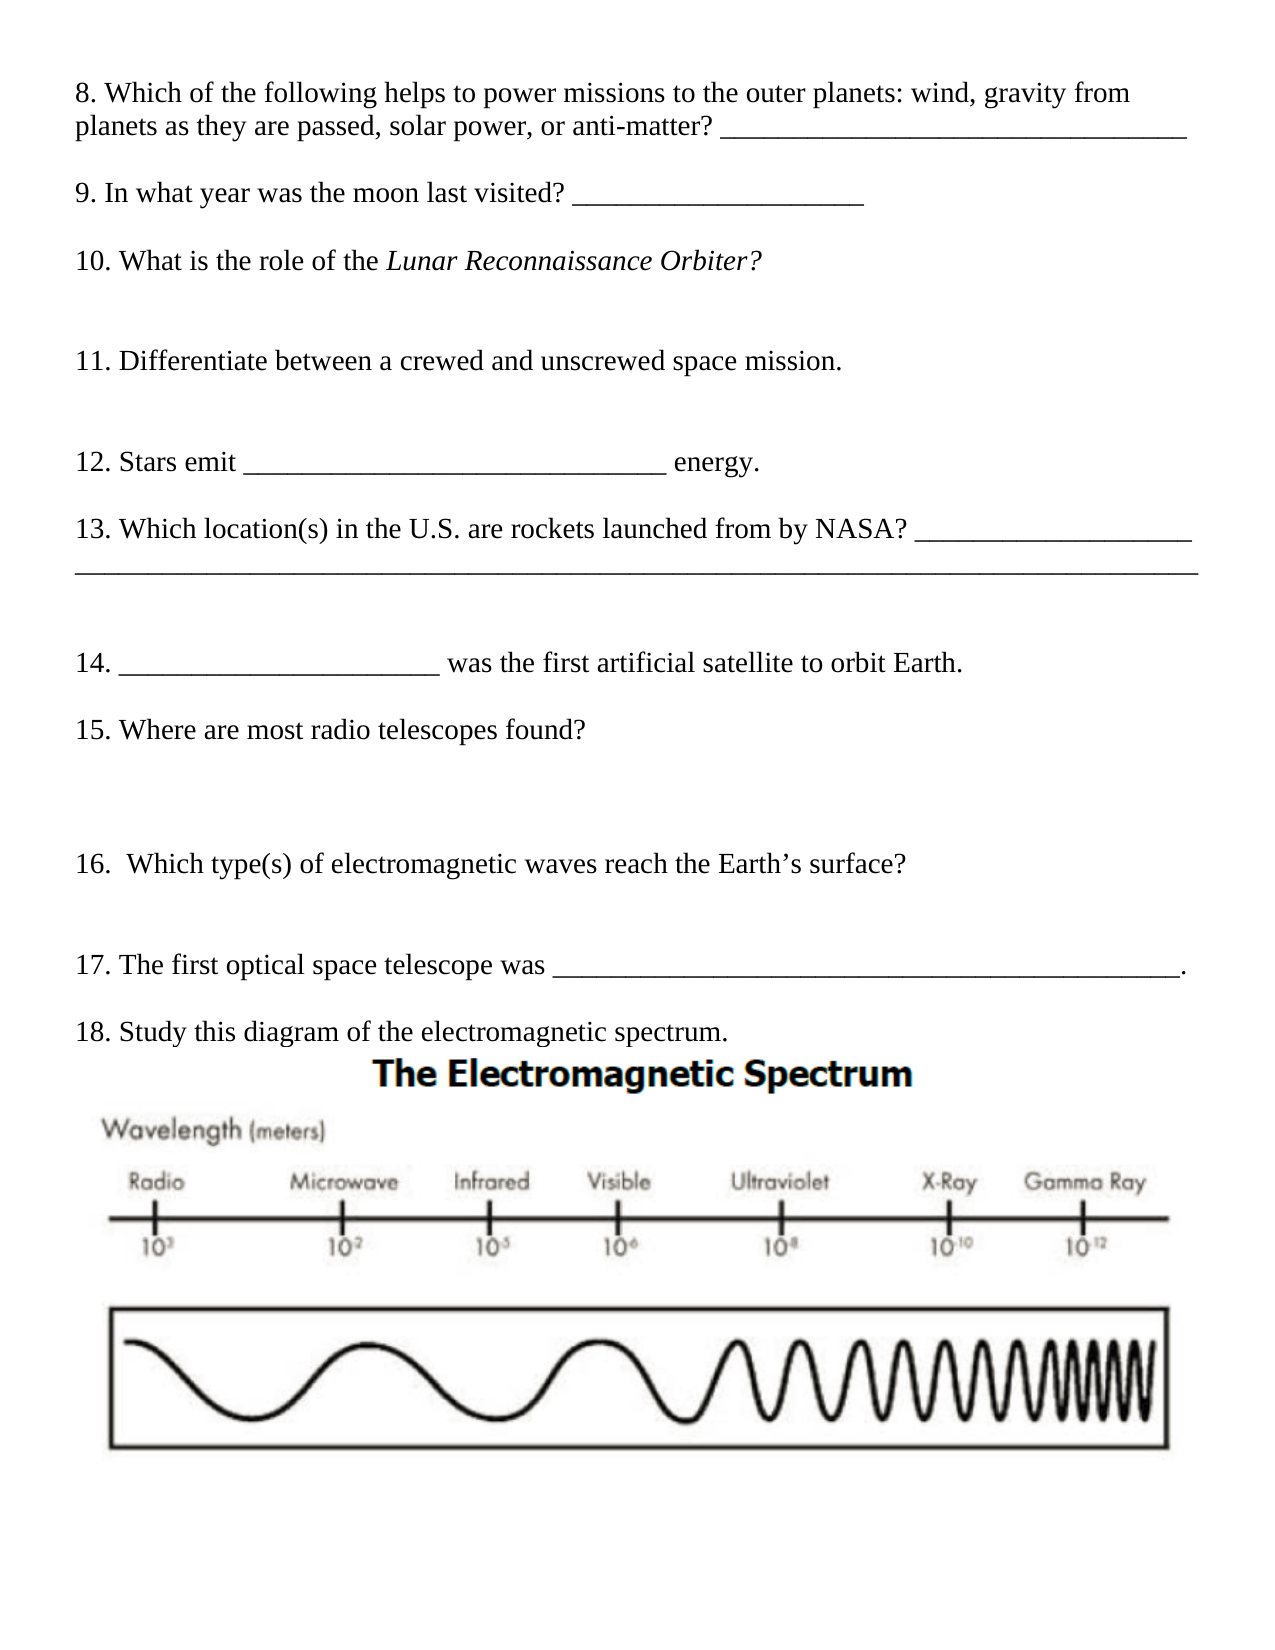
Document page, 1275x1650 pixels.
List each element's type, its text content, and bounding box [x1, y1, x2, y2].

text 18. Study this diagram of the electromagnetic spectrum. [75, 1014, 1200, 1047]
text 15. Where are most radio telescopes found? [75, 712, 1200, 746]
text 14. ______________________ was the first artificial satellite to orbit Earth. [75, 645, 1200, 679]
text 8. Which of the following helps to power missions to the outer planets: wind, gravity from planets as they are passed, solar power, or anti-matter? ________________________________ [75, 75, 1200, 142]
text 11. Differentiate between a crewed and unscrewed space mission. [75, 343, 1200, 377]
text 12. Stars emit _____________________________ energy. [75, 444, 1200, 477]
text 17. The first optical space telescope was ___________________________________________. [75, 947, 1200, 981]
text 16. Which type(s) of electromagnetic waves reach the Earth’s surface? [75, 846, 1200, 880]
text 9. In what year was the moon last visited? ____________________ [75, 176, 1200, 209]
text 10. What is the role of the Lunar Reconnaissance Orbiter? [75, 243, 1200, 276]
text _____________________________________________________________________________ [75, 544, 1200, 578]
text 13. Which location(s) in the U.S. are rockets launched from by NASA? ___________________ [75, 511, 1200, 544]
